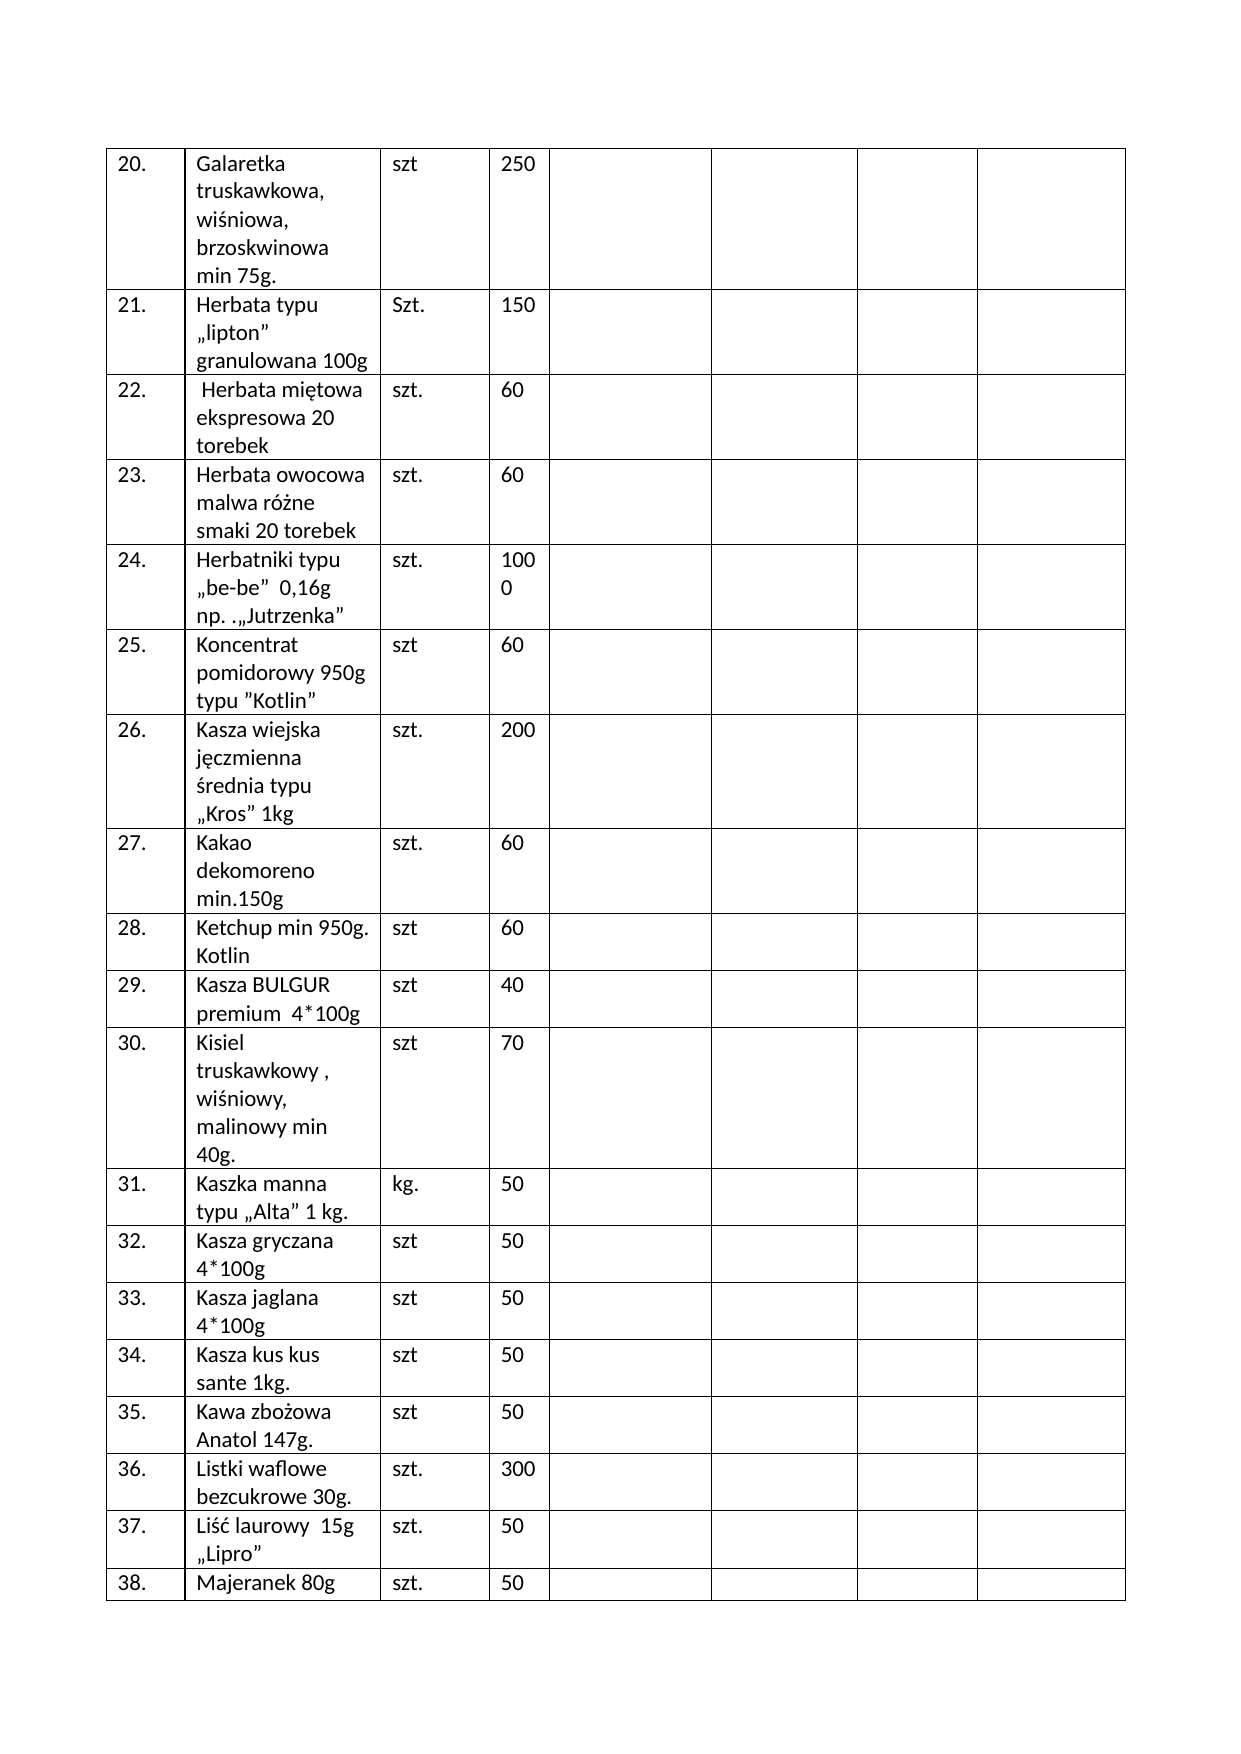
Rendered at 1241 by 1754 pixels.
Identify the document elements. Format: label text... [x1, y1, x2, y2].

table_cell [550, 1283, 711, 1339]
table_cell [712, 1226, 857, 1282]
table_cell szt [381, 1397, 489, 1453]
table_cell szt [381, 1340, 489, 1396]
table_cell [978, 1169, 1125, 1225]
table_cell 60 [490, 460, 549, 544]
table_cell 50 [490, 1569, 549, 1600]
table_cell 33. [107, 1283, 184, 1339]
table_cell [858, 460, 977, 544]
table_cell Kasza BULGUR premium 4*100g [186, 971, 380, 1027]
table_cell Liść laurowy 15g „Lipro” [186, 1511, 380, 1567]
table_cell [550, 1511, 711, 1567]
table_cell [858, 545, 977, 629]
table_cell [978, 630, 1125, 714]
table_cell szt [381, 914, 489, 969]
table_cell [978, 460, 1125, 544]
table_cell szt. [381, 1511, 489, 1567]
table_cell 50 [490, 1226, 549, 1282]
table_cell [712, 971, 857, 1027]
table_cell [550, 460, 711, 544]
table_cell Kasza gryczana 4*100g [186, 1226, 380, 1282]
table_cell [858, 290, 977, 374]
table_cell 60 [490, 630, 549, 714]
table_cell [550, 829, 711, 912]
table_cell [978, 545, 1125, 629]
table_cell 38. [107, 1569, 184, 1600]
table_cell [978, 914, 1125, 969]
table_cell 50 [490, 1283, 549, 1339]
table_cell [858, 1454, 977, 1510]
table_cell Herbatniki typu „be-be” 0,16g np. .„Jutrzenka” [186, 545, 380, 629]
table_cell [858, 1569, 977, 1600]
table_cell Kisiel truskawkowy , wiśniowy, malinowy min 40g. [186, 1028, 380, 1168]
table_cell szt [381, 1028, 489, 1168]
table_cell [712, 1397, 857, 1453]
table_cell Ketchup min 950g. Kotlin [186, 914, 380, 969]
table_cell 60 [490, 914, 549, 969]
table_cell Herbata miętowa ekspresowa 20 torebek [186, 375, 380, 459]
table_cell [712, 715, 857, 827]
table_cell [712, 460, 857, 544]
table_cell szt [381, 630, 489, 714]
table_cell szt. [381, 1454, 489, 1510]
table_cell [978, 1340, 1125, 1396]
table_cell [978, 290, 1125, 374]
table_cell [712, 1283, 857, 1339]
table_cell [978, 1397, 1125, 1453]
table_cell [978, 149, 1125, 289]
table_cell 40 [490, 971, 549, 1027]
table_cell 50 [490, 1397, 549, 1453]
table_cell [712, 1340, 857, 1396]
table_cell [858, 715, 977, 827]
table_cell [712, 545, 857, 629]
table_cell 250 [490, 149, 549, 289]
table_cell szt. [381, 460, 489, 544]
table_cell [858, 1397, 977, 1453]
table_cell szt [381, 149, 489, 289]
table_cell [550, 971, 711, 1027]
table_cell 24. [107, 545, 184, 629]
table_cell 29. [107, 971, 184, 1027]
table_cell 200 [490, 715, 549, 827]
table_cell [550, 1028, 711, 1168]
table_cell 50 [490, 1340, 549, 1396]
table_cell 20. [107, 149, 184, 289]
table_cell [186, 1569, 380, 1600]
table_cell [712, 829, 857, 912]
table_cell [978, 1511, 1125, 1567]
table_cell [550, 1397, 711, 1453]
table_cell Kakao dekomoreno min.150g [186, 829, 380, 912]
table_cell Kasza jaglana 4*100g [186, 1283, 380, 1339]
table_cell 36. [107, 1454, 184, 1510]
table_cell Koncentrat pomidorowy 950g typu ”Kotlin” [186, 630, 380, 714]
table_cell [858, 829, 977, 912]
table_cell Galaretka truskawkowa, wiśniowa, brzoskwinowa min 75g. [186, 149, 380, 289]
table_cell [978, 715, 1125, 827]
table_cell [712, 1454, 857, 1510]
table_cell [858, 1511, 977, 1567]
table_cell [712, 1569, 857, 1600]
table_cell [550, 290, 711, 374]
table_cell [712, 149, 857, 289]
table_cell szt [381, 1283, 489, 1339]
table_cell [550, 375, 711, 459]
table_cell [550, 149, 711, 289]
table_cell [712, 1169, 857, 1225]
table_cell 31. [107, 1169, 184, 1225]
table_cell [712, 290, 857, 374]
table_cell szt. [381, 829, 489, 912]
table_cell 60 [490, 375, 549, 459]
table_cell [978, 1028, 1125, 1168]
table_cell [712, 630, 857, 714]
table_cell 32. [107, 1226, 184, 1282]
table_cell szt [381, 971, 489, 1027]
table_cell 50 [490, 1511, 549, 1567]
table_cell [712, 1511, 857, 1567]
table_cell 300 [490, 1454, 549, 1510]
table_cell Kaszka manna typu „Alta” 1 kg. [186, 1169, 380, 1225]
table_cell Szt. [381, 290, 489, 374]
table_cell [858, 1226, 977, 1282]
table_cell 27. [107, 829, 184, 912]
table_cell [858, 1340, 977, 1396]
table_cell [712, 914, 857, 969]
table_cell [550, 914, 711, 969]
table_cell [978, 971, 1125, 1027]
table_cell [550, 1340, 711, 1396]
table_cell [550, 1454, 711, 1510]
table_cell [858, 630, 977, 714]
table_cell [550, 715, 711, 827]
table_cell 70 [490, 1028, 549, 1168]
table_cell [978, 1569, 1125, 1600]
table_cell 34. [107, 1340, 184, 1396]
table_cell 60 [490, 829, 549, 912]
table_cell [550, 1226, 711, 1282]
table_cell [550, 630, 711, 714]
table_cell Herbata owocowa malwa różne smaki 20 torebek [186, 460, 380, 544]
table_cell [978, 1454, 1125, 1510]
table_cell szt. [381, 1569, 489, 1600]
table_cell szt. [381, 375, 489, 459]
table_cell [978, 829, 1125, 912]
table_cell szt. [381, 715, 489, 827]
table_cell [858, 1028, 977, 1168]
table_cell [858, 1169, 977, 1225]
table_cell 28. [107, 914, 184, 969]
table_cell [712, 1028, 857, 1168]
table_cell [858, 149, 977, 289]
table_cell Kasza kus kus sante 1kg. [186, 1340, 380, 1396]
table_cell 35. [107, 1397, 184, 1453]
table_cell 25. [107, 630, 184, 714]
table_cell 1000 [490, 545, 549, 629]
table_cell Kasza wiejska jęczmienna średnia typu „Kros” 1kg [186, 715, 380, 827]
table_cell [858, 1283, 977, 1339]
table_cell [978, 1283, 1125, 1339]
table_cell 37. [107, 1511, 184, 1567]
table_cell [550, 1169, 711, 1225]
table_cell szt. [381, 545, 489, 629]
table_cell [978, 375, 1125, 459]
table_cell 30. [107, 1028, 184, 1168]
table_cell [550, 545, 711, 629]
table_cell [858, 914, 977, 969]
table_cell [978, 1226, 1125, 1282]
table_cell szt [381, 1226, 489, 1282]
table_cell Listki waflowe bezcukrowe 30g. [186, 1454, 380, 1510]
table_cell [550, 1569, 711, 1600]
table_cell 22. [107, 375, 184, 459]
table_cell kg. [381, 1169, 489, 1225]
table_cell [858, 971, 977, 1027]
table_cell 50 [490, 1169, 549, 1225]
table_cell [858, 375, 977, 459]
table_cell 26. [107, 715, 184, 827]
table_cell 150 [490, 290, 549, 374]
table_cell Herbata typu „lipton” granulowana 100g [186, 290, 380, 374]
table_cell [712, 375, 857, 459]
table_cell Kawa zbożowa Anatol 147g. [186, 1397, 380, 1453]
table_cell 21. [107, 290, 184, 374]
table_cell 23. [107, 460, 184, 544]
